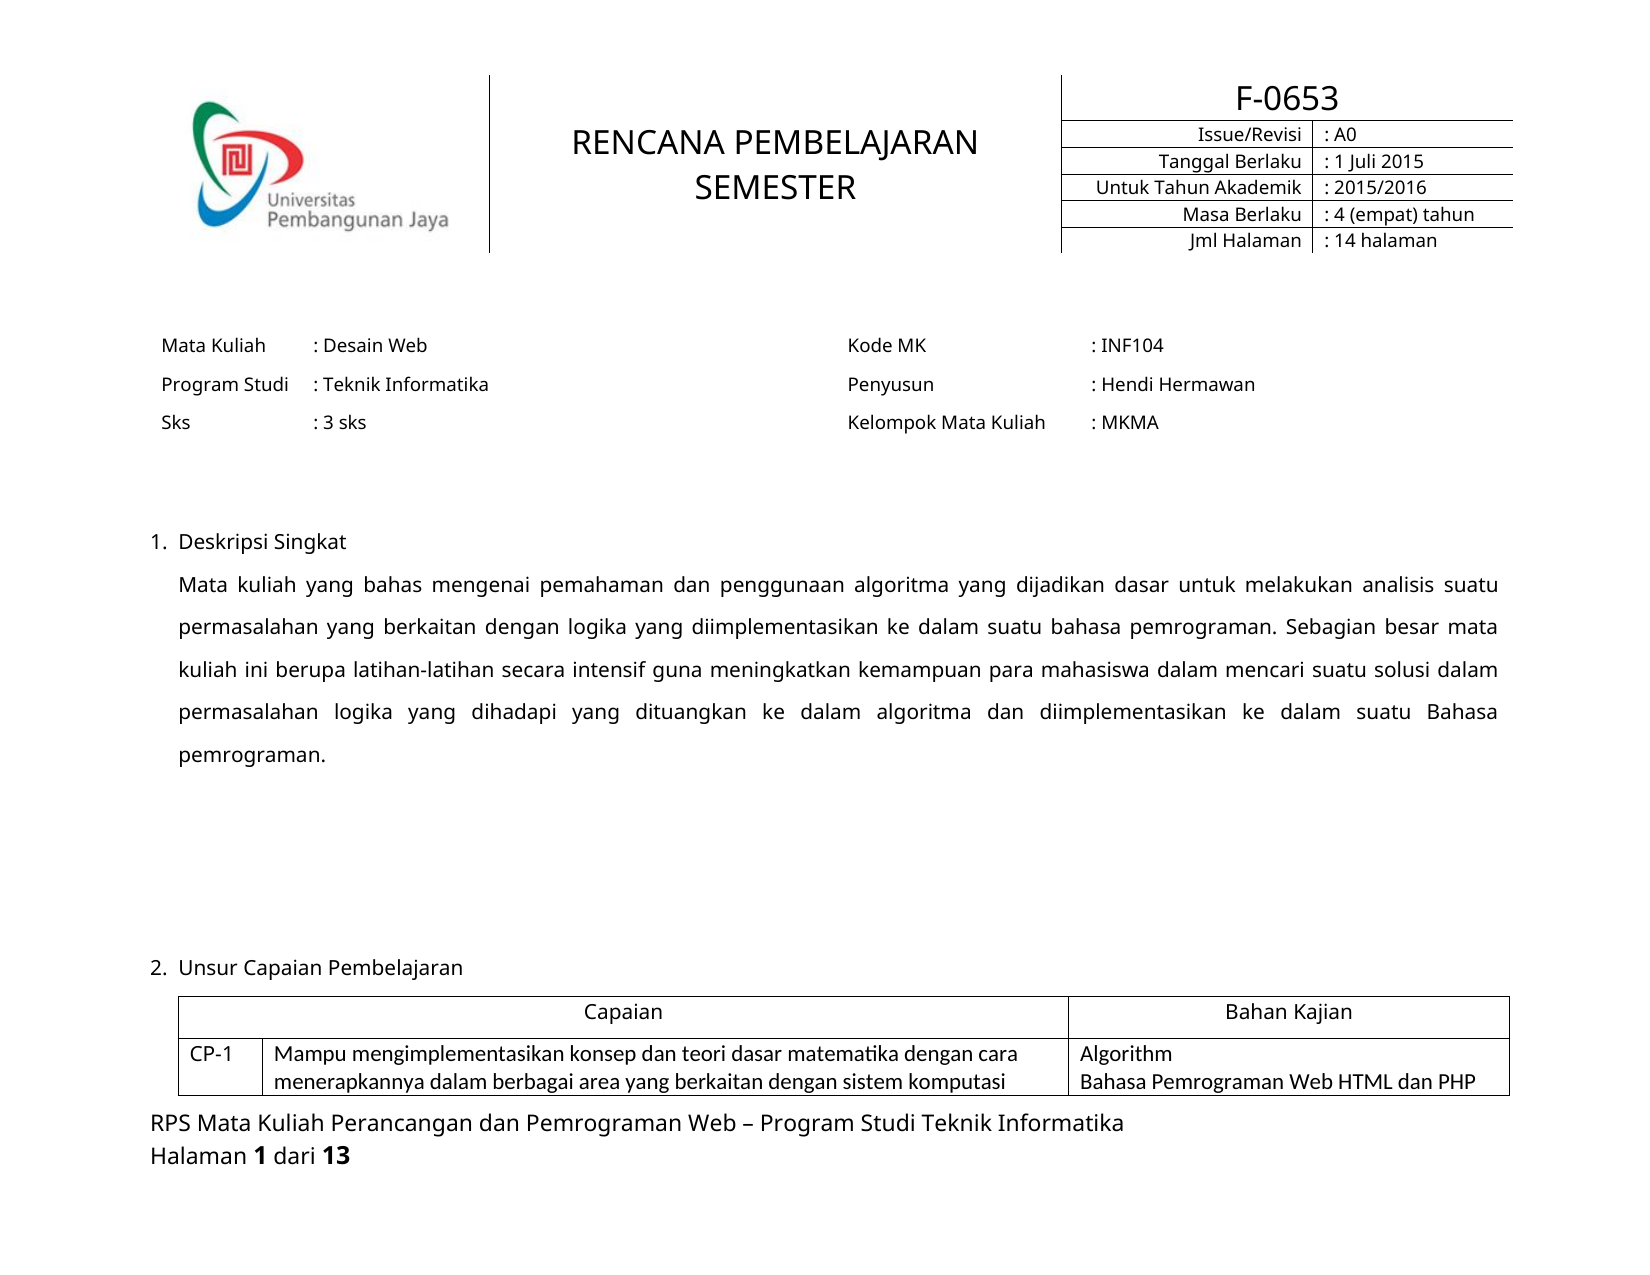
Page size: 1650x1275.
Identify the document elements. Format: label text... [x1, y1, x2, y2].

table_cell : MKMA [1080, 410, 1511, 448]
list Deskripsi Singkat [150, 527, 1500, 556]
table_cell : 1 Juli 2015 [1313, 148, 1513, 173]
table_cell Masa Berlaku [1062, 201, 1312, 227]
table_cell Penyusun [836, 371, 1080, 409]
table_header RENCANA PEMBELAJARAN SEMESTER [490, 75, 1061, 253]
table_cell : 3 sks [302, 410, 836, 448]
table_header : INF104 [1080, 332, 1511, 371]
table_cell : A0 [1313, 121, 1513, 147]
table_header Kode MK [836, 332, 1080, 371]
table_cell CP-1 [179, 1039, 262, 1095]
table_cell : Teknik Informatika [302, 371, 836, 409]
table_header F-0653 [1062, 75, 1513, 120]
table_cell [1069, 1039, 1509, 1095]
table_cell : 4 (empat) tahun [1313, 201, 1513, 227]
table_cell : Hendi Hermawan [1080, 371, 1511, 409]
table_header Capaian [179, 997, 1068, 1038]
table_cell Untuk Tahun Akademik [1062, 175, 1312, 200]
table_header [124, 75, 489, 253]
table_header Mata Kuliah [150, 332, 302, 371]
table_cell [263, 1039, 1068, 1095]
text Mata kuliah yang bahas mengenai pemahaman dan penggunaan algoritma yang dijadikan dasar untuk melakukan analisis suatu permasalahan yang berkaitan dengan logika yang diimplementasikan ke dalam suatu bahasa pemrograman. Sebagian besar mata kuliah ini berupa latihan-latihan secara intensif guna meningkatkan kemampuan para mahasiswa dalam mencari suatu solusi dalam permasalahan logika yang dihadapi yang dituangkan ke dalam algoritma dan diimplementasikan ke dalam suatu Bahasa pemrograman. [178, 570, 1500, 768]
table_cell : 2015/2016 [1313, 175, 1513, 200]
list Unsur Capaian Pembelajaran [150, 953, 1500, 982]
table_header Bahan Kajian [1069, 997, 1509, 1038]
table_cell : 14 halaman [1313, 228, 1513, 253]
table_cell Tanggal Berlaku [1062, 148, 1312, 173]
table_header : Desain Web [302, 332, 836, 371]
table_cell Sks [150, 410, 302, 448]
table_cell Jml Halaman [1062, 228, 1312, 253]
picture [154, 87, 459, 242]
table_cell Issue/Revisi [1062, 121, 1312, 147]
table_cell Kelompok Mata Kuliah [836, 410, 1080, 448]
table_cell Program Studi [150, 371, 302, 409]
